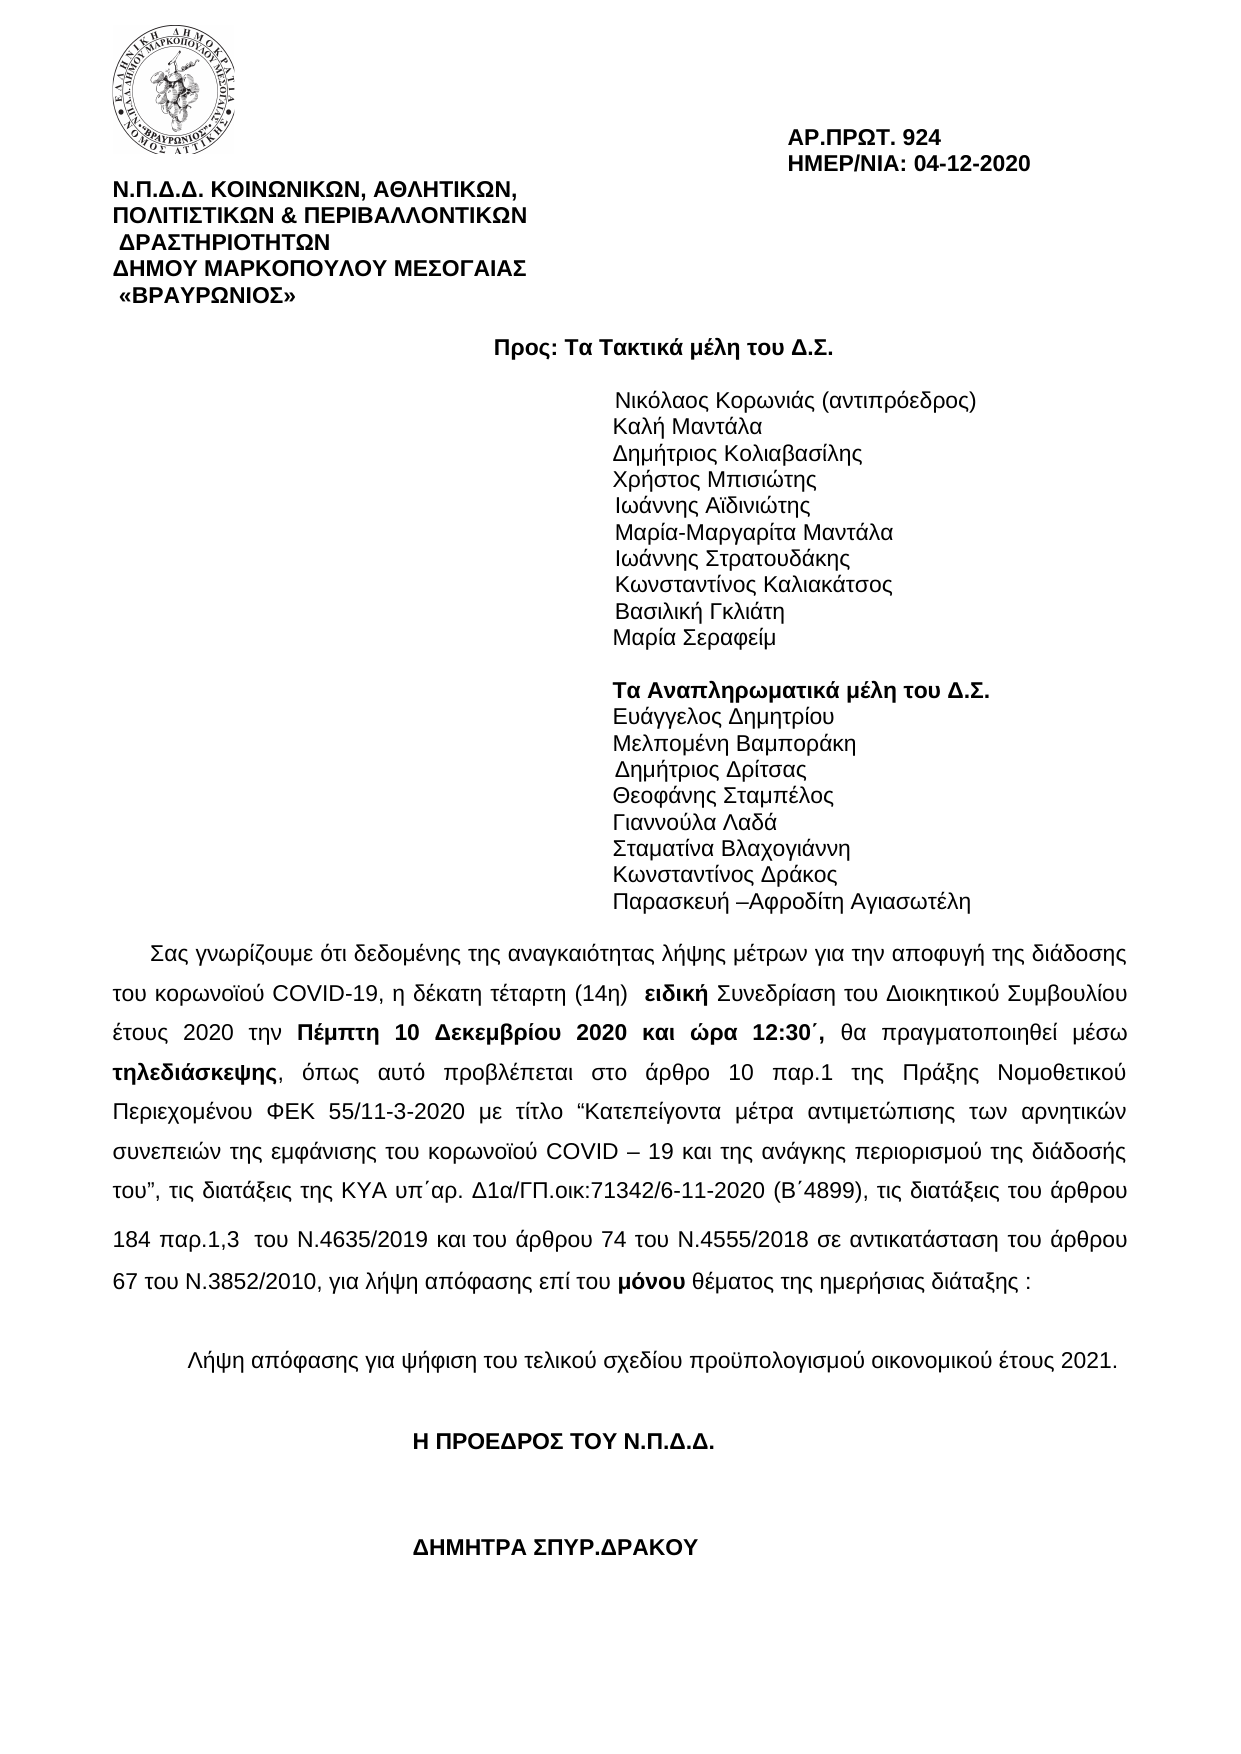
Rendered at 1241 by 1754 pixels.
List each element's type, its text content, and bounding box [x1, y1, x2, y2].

text Δημήτριος Κολιαβασίλης [612, 440, 1146, 466]
text ΔΡΑΣΤΗΡΙΟΤΗΤΩΝ [112, 229, 1128, 255]
text Μελπομένη Βαμποράκη [612, 729, 1146, 756]
text Ν.Π.Δ.Δ. ΚΟΙΝΩΝΙΚΩΝ, ΑΘΛΗΤΙΚΩΝ, [112, 176, 1128, 202]
text Δημήτριος Δρίτσας [393, 756, 1146, 782]
text Λήψη απόφασης για ψήφιση του τελικού σχεδίου προϋπολογισμού οικονομικού έτους 2021. [187, 1347, 1128, 1373]
text Βασιλική Γκλιάτη [393, 598, 1146, 624]
text ΑΡ.ΠΡΩΤ. 924 [235, 123, 1128, 150]
text Νικόλαος Κορωνιάς (αντιπρόεδρος) [393, 387, 1146, 413]
text Καλή Μαντάλα [612, 413, 1146, 440]
text Σταματίνα Βλαχογιάννη [612, 835, 1146, 861]
text Μαρία-Μαργαρίτα Μαντάλα [393, 519, 1146, 545]
text Η ΠΡΟΕΔΡΟΣ ΤΟΥ Ν.Π.Δ.Δ. [112, 1428, 1128, 1454]
text Σας γνωρίζουμε ότι δεδομένης της αναγκαιότητας λήψης μέτρων για την αποφυγή της διάδοσης του κορωνοϊού COVID-19, η δέκατη τέταρτη (14η) ειδική Συνεδρίαση του Διοικητικού Συμβουλίου έτους 2020 την Πέμπτη 10 Δεκεμβρίου 2020 και ώρα 12:30΄, θα πραγματοποιηθεί μέσω τηλεδιάσκεψης, όπως αυτό προβλέπεται στο άρθρο 10 παρ.1 της Πράξης Νομοθετικού Περιεχομένου ΦΕΚ 55/11-3-2020 με τίτλο “Κατεπείγοντα μέτρα αντιμετώπισης των αρνητικών συνεπειών της εμφάνισης του κορωνοϊού COVID – 19 και της ανάγκης περιορισμού της διάδοσής του”, τις διατάξεις της ΚΥΑ υπ΄αρ. Δ1α/ΓΠ.οικ:71342/6-11-2020 (Β΄4899), τις διατάξεις του άρθρου 184 παρ.1,3 του Ν.4635/2019 και του άρθρου 74 του Ν.4555/2018 σε αντικατάσταση του άρθρου 67 του Ν.3852/2010, για λήψη απόφασης επί του μόνου θέματος της ημερήσιας διάταξης : [112, 940, 1128, 1294]
text Γιαννούλα Λαδά [612, 809, 1146, 835]
text Μαρία Σεραφείμ [612, 624, 1146, 651]
text ΔΗΜΗΤΡΑ ΣΠΥΡ.ΔΡΑΚΟΥ [112, 1534, 1128, 1560]
text Ιωάννης Στρατουδάκης [393, 545, 1146, 571]
text Ευάγγελος Δημητρίου [612, 703, 1146, 729]
picture [112, 25, 235, 154]
text Κωνσταντίνος Δράκος [612, 861, 1146, 888]
text Παρασκευή –Αφροδίτη Αγιασωτέλη [612, 888, 1146, 914]
text ΗΜΕΡ/ΝΙΑ: 04-12-2020 [112, 150, 1128, 176]
text Τα Αναπληρωματικά μέλη του Δ.Σ. [612, 677, 1146, 703]
text Θεοφάνης Σταμπέλος [612, 782, 1146, 809]
text ΔΗΜΟΥ ΜΑΡΚΟΠΟΥΛΟΥ ΜΕΣΟΓΑΙΑΣ [112, 255, 1128, 282]
text Χρήστος Μπισιώτης [612, 466, 1146, 492]
text Ιωάννης Αϊδινιώτης [393, 492, 1146, 519]
text «ΒΡΑΥΡΩΝΙΟΣ» [112, 282, 1128, 308]
text Κωνσταντίνος Καλιακάτσος [393, 571, 1146, 598]
text ΠΟΛΙΤΙΣΤΙΚΩΝ & ΠΕΡΙΒΑΛΛΟΝΤΙΚΩN [112, 202, 1128, 229]
text Προς: Τα Τακτικά μέλη του Δ.Σ. [487, 334, 1146, 361]
